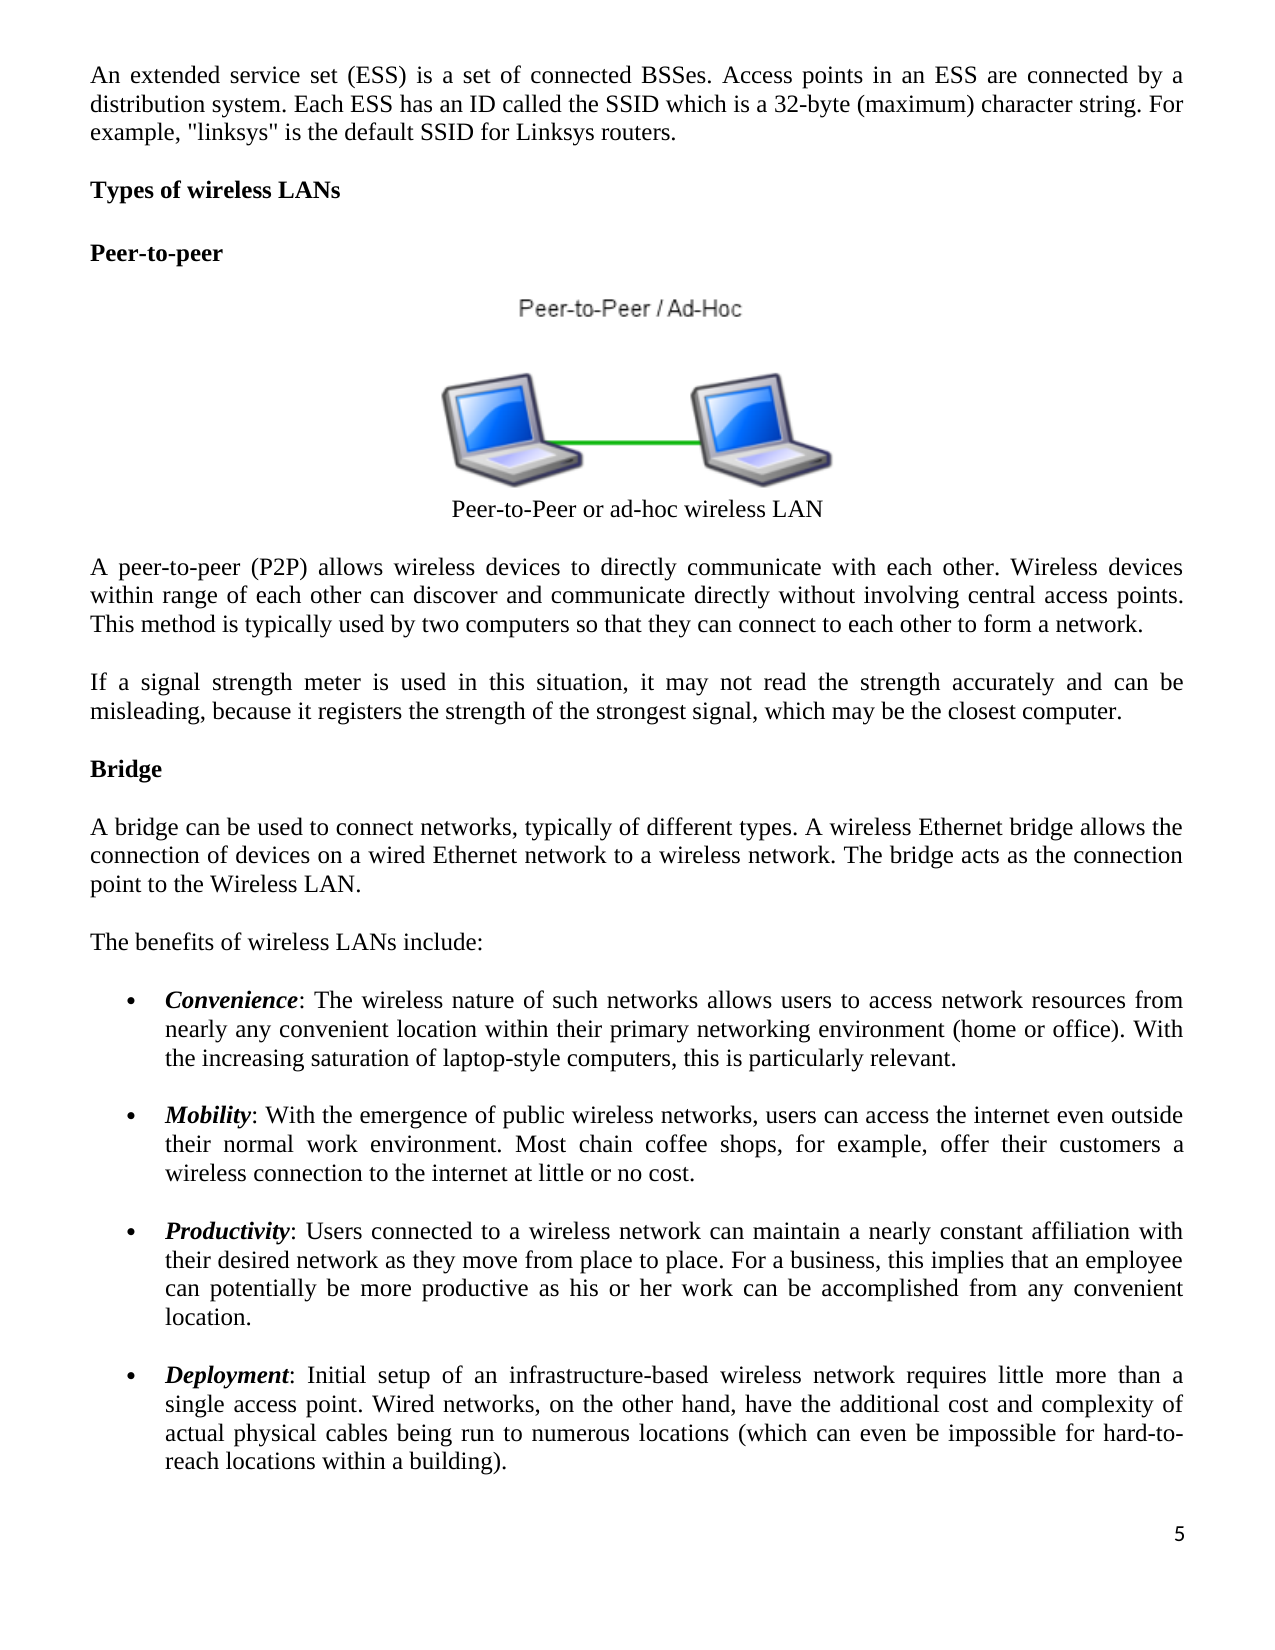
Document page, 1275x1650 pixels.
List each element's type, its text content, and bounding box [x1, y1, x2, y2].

subtitle Types of wireless LANs [90, 175, 1185, 204]
text The benefits of wireless LANs include: [90, 927, 1185, 956]
text A peer-to-peer (P2P) allows wireless devices to directly communicate with each other. Wireless devices within range of each other can discover and communicate directly without involving central access points. This method is typically used by two computers so that they can connect to each other to form a network. [90, 552, 1185, 638]
list Productivity: Users connected to a wireless network can maintain a nearly constant affiliation with their desired network as they move from place to place. For a business, this implies that an employee can potentially be more productive as his or her work can be accomplished from any convenient location. [127, 1216, 1185, 1331]
text An extended service set (ESS) is a set of connected BSSes. Access points in an ESS are connected by a distribution system. Each ESS has an ID called the SSID which is a 32-byte (maximum) character string. For example, "linksys" is the default SSID for Linksys routers. [90, 60, 1185, 146]
text Peer-to-peer [90, 238, 1185, 266]
picture [434, 295, 841, 494]
subtitle Bridge [90, 754, 1185, 783]
list Deployment: Initial setup of an infrastructure-based wireless network requires little more than a single access point. Wired networks, on the other hand, have the additional cost and complexity of actual physical cables being run to numerous locations (which can even be impossible for hard-to-reach locations within a building). [127, 1360, 1185, 1475]
text Peer-to-Peer or ad-hoc wireless LAN [90, 494, 1185, 523]
list Mobility: With the emergence of public wireless networks, users can access the internet even outside their normal work environment. Most chain coffee shops, for example, offer their customers a wireless connection to the internet at little or no cost. [127, 1101, 1185, 1187]
text If a signal strength meter is used in this situation, it may not read the strength accurately and can be misleading, because it registers the strength of the strongest signal, which may be the closest computer. [90, 667, 1185, 725]
list Convenience: The wireless nature of such networks allows users to access network resources from nearly any convenient location within their primary networking environment (home or office). With the increasing saturation of laptop-style computers, this is particularly relevant. [127, 985, 1185, 1071]
text A bridge can be used to connect networks, typically of different types. A wireless Ethernet bridge allows the connection of devices on a wired Ethernet network to a wireless network. The bridge acts as the connection point to the Wireless LAN. [90, 812, 1185, 898]
